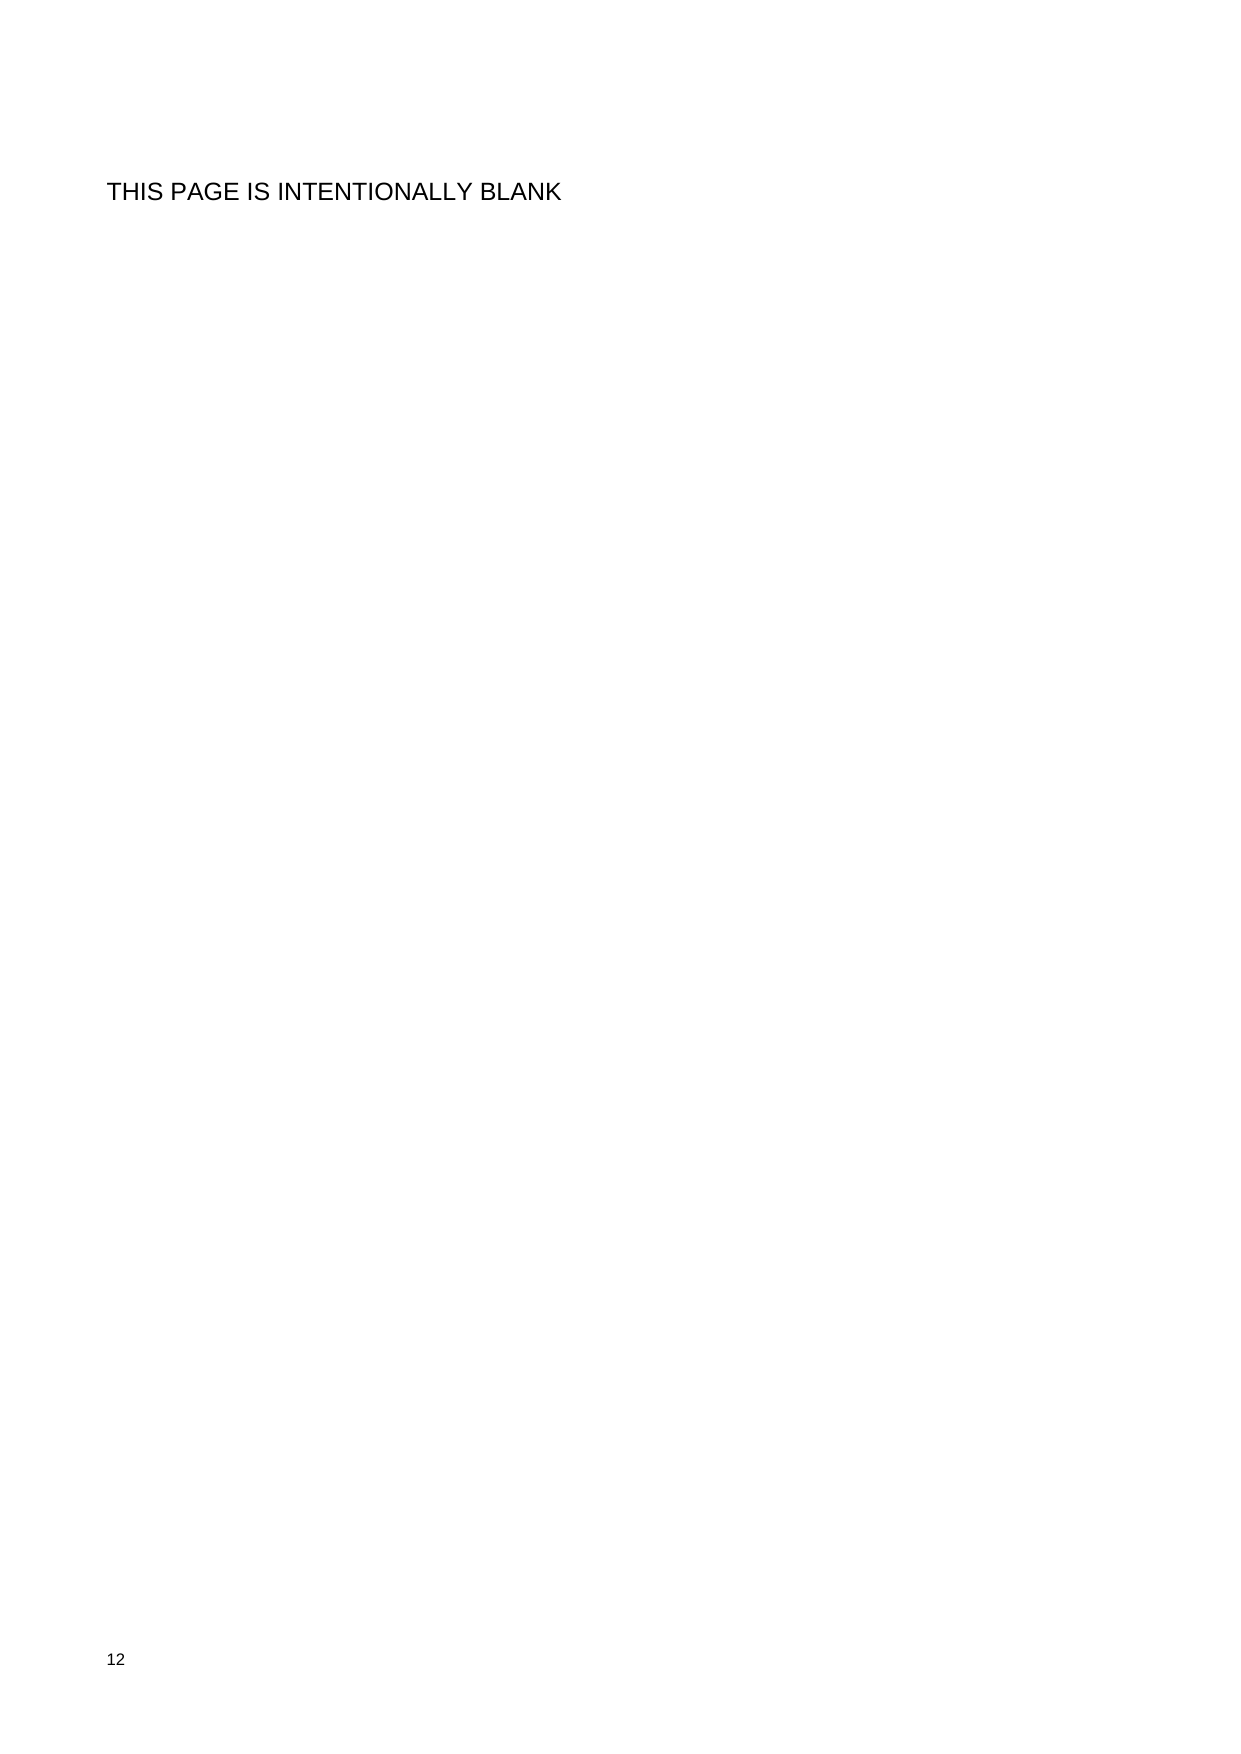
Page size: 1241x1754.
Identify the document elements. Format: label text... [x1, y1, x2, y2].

text THIS PAGE IS INTENTIONALLY BLANK [106, 177, 1134, 205]
